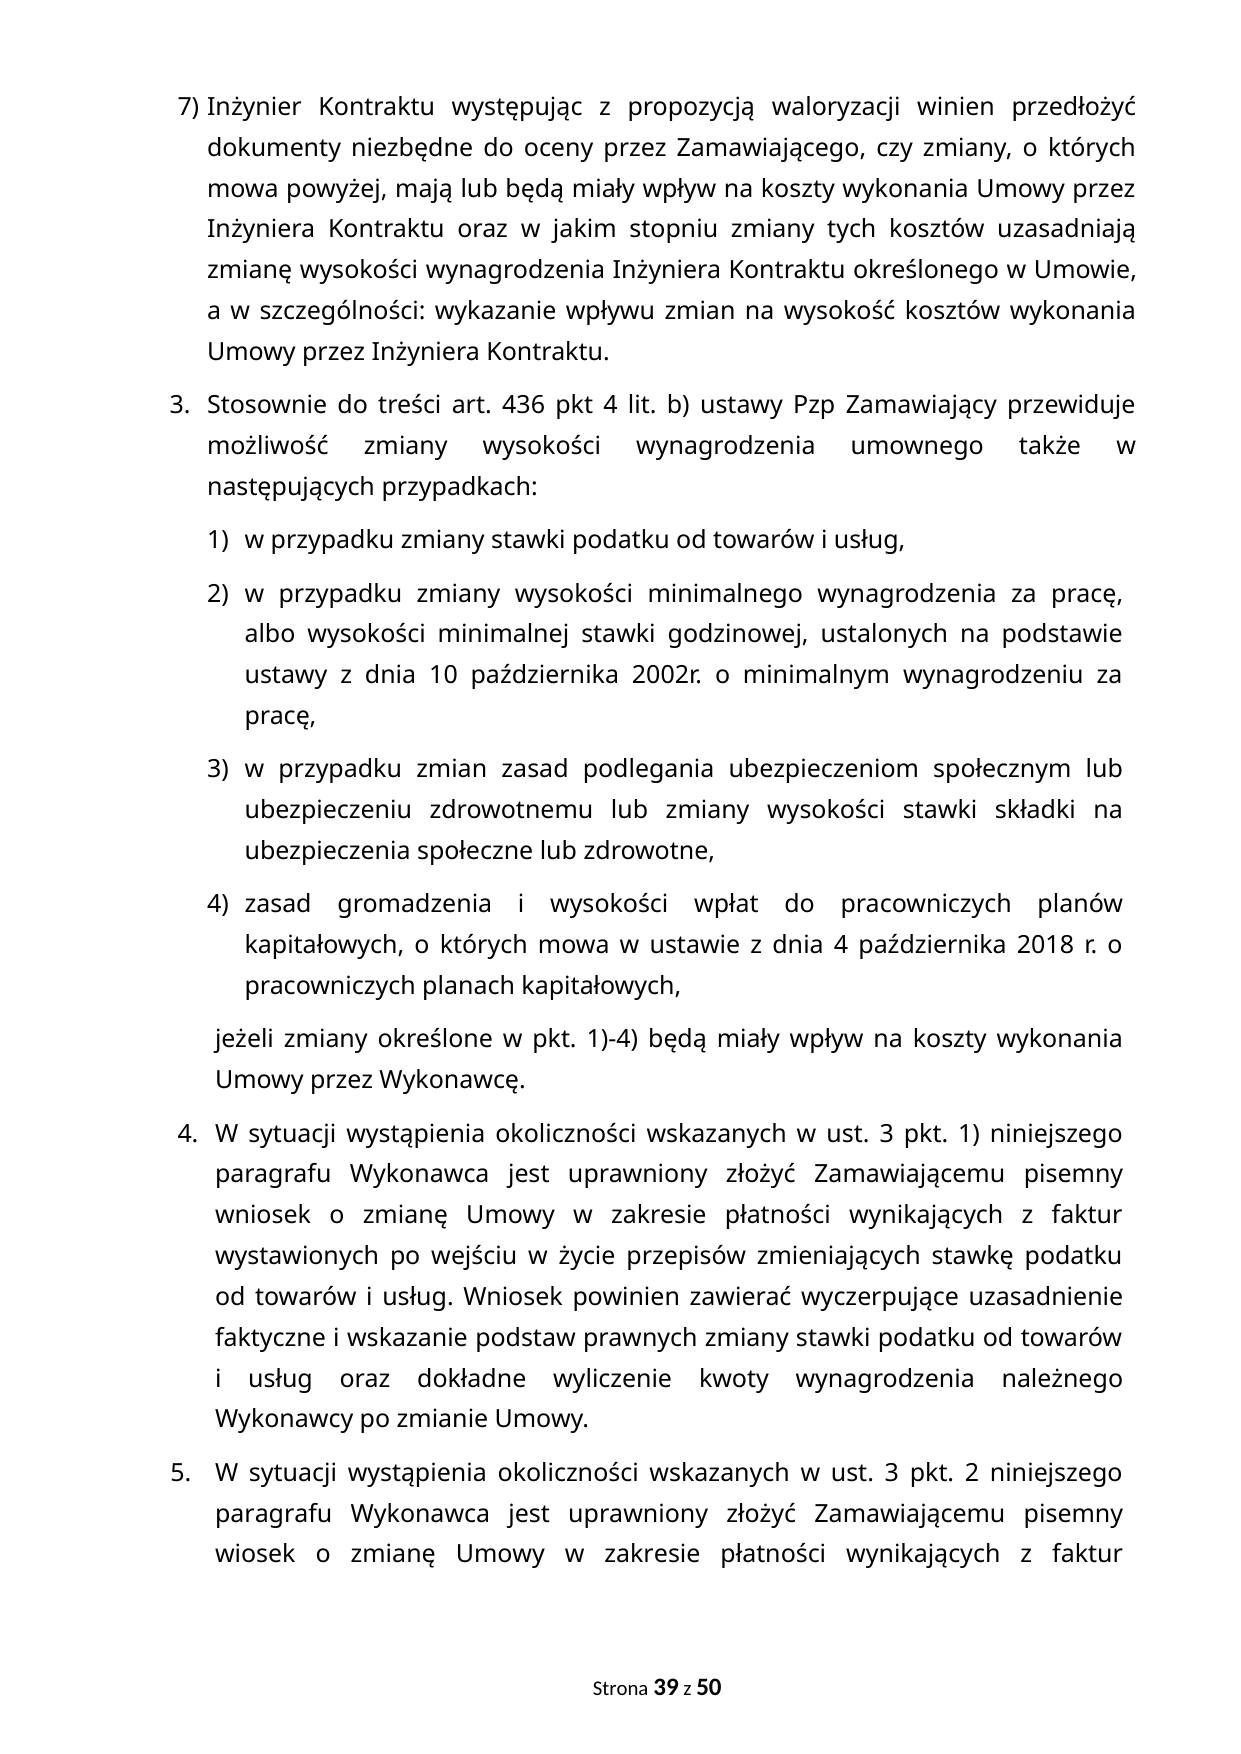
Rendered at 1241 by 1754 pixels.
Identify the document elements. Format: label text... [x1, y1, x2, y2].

list zasad gromadzenia i wysokości wpłat do pracowniczych planów kapitałowych, o których mowa w ustawie z dnia 4 października 2018 r. o pracowniczych planach kapitałowych, [207, 886, 1124, 1002]
list Inżynier Kontraktu występując z propozycją waloryzacji winien przedłożyć dokumenty niezbędne do oceny przez Zamawiającego, czy zmiany, o których mowa powyżej, mają lub będą miały wpływ na koszty wykonania Umowy przez Inżyniera Kontraktu oraz w jakim stopniu zmiany tych kosztów uzasadniają zmianę wysokości wynagrodzenia Inżyniera Kontraktu określonego w Umowie, a w szczególności: wykazanie wpływu zmian na wysokość kosztów wykonania Umowy przez Inżyniera Kontraktu. [177, 89, 1137, 368]
list Stosownie do treści art. 436 pkt 4 lit. b) ustawy Pzp Zamawiający przewiduje możliwość zmiany wysokości wynagrodzenia umownego także w następujących przypadkach: [169, 387, 1137, 503]
list w przypadku zmian zasad podlegania ubezpieczeniom społecznym lub ubezpieczeniu zdrowotnemu lub zmiany wysokości stawki składki na ubezpieczenia społeczne lub zdrowotne, [207, 751, 1124, 867]
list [170, 1454, 1124, 1570]
list W sytuacji wystąpienia okoliczności wskazanych w ust. 3 pkt. 1) niniejszego paragrafu Wykonawca jest uprawniony złożyć Zamawiającemu pisemny wniosek o zmianę Umowy w zakresie płatności wynikających z faktur wystawionych po wejściu w życie przepisów zmieniających stawkę podatku od towarów i usług. Wniosek powinien zawierać wyczerpujące uzasadnienie faktyczne i wskazanie podstaw prawnych zmiany stawki podatku od towarów i usług oraz dokładne wyliczenie kwoty wynagrodzenia należnego Wykonawcy po zmianie Umowy. [177, 1115, 1124, 1435]
list w przypadku zmiany stawki podatku od towarów i usług, [207, 522, 1124, 556]
list jeżeli zmiany określone w pkt. 1)-4) będą miały wpływ na koszty wykonania Umowy przez Wykonawcę. [215, 1021, 1124, 1096]
list w przypadku zmiany wysokości minimalnego wynagrodzenia za pracę, albo wysokości minimalnej stawki godzinowej, ustalonych na podstawie ustawy z dnia 10 października 2002r. o minimalnym wynagrodzeniu za pracę, [207, 575, 1124, 732]
